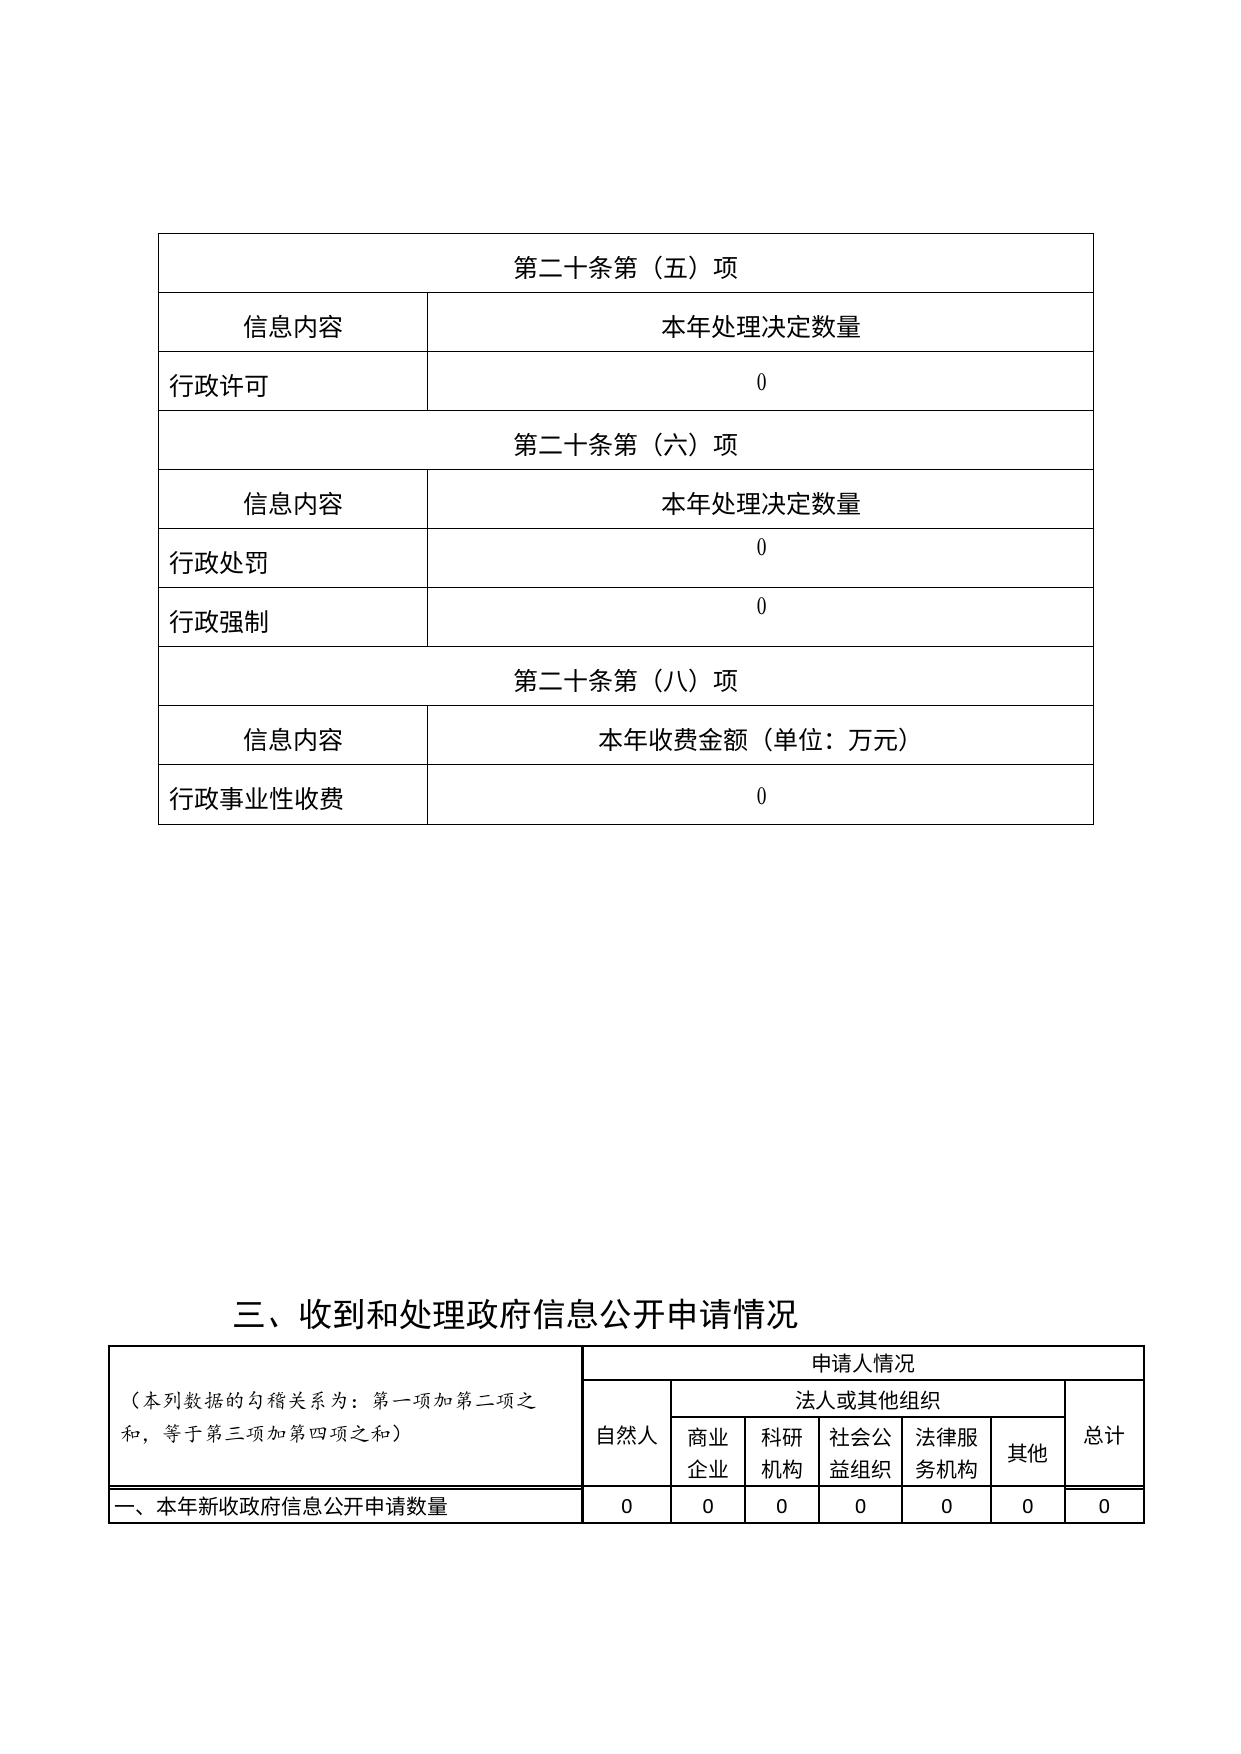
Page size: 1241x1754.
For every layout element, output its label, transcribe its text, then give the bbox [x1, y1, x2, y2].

table_cell 商业 企业 [672, 1418, 744, 1485]
table_cell 自然人 [584, 1381, 670, 1485]
table_cell 0 [903, 1487, 990, 1522]
table_header 申请人情况 [584, 1347, 1143, 1379]
table_cell 0 [428, 588, 1093, 646]
table_cell 0 [746, 1487, 818, 1522]
table_cell 法律服务机构 [903, 1418, 990, 1485]
table_cell 本年收费金额（单位：万元） [428, 706, 1093, 764]
table_cell 本年处理决定数量 [428, 470, 1093, 528]
table_cell 科研 机构 [746, 1418, 818, 1485]
table_cell 第二十条第（六）项 [159, 411, 1093, 469]
table_cell 0 [428, 765, 1093, 823]
table_cell 行政强制 [159, 588, 427, 646]
table_cell 0 [428, 352, 1093, 410]
table_cell 第二十条第（八）项 [159, 647, 1093, 705]
table_cell 本年处理决定数量 [428, 293, 1093, 351]
table_cell 行政事业性收费 [159, 765, 427, 823]
table_cell 法人或其他组织 [672, 1381, 1064, 1416]
table_cell 0 [1066, 1490, 1143, 1522]
table_cell 行政许可 [159, 352, 427, 410]
table_cell 0 [428, 529, 1093, 587]
table_cell 0 [584, 1487, 670, 1522]
table_cell 0 [992, 1487, 1064, 1522]
table_cell 行政处罚 [159, 529, 427, 587]
text 三、收到和处理政府信息公开申请情况 [165, 1279, 1087, 1344]
table_cell 0 [820, 1487, 901, 1522]
table_cell 信息内容 [159, 293, 427, 351]
table_cell 总计 [1066, 1381, 1143, 1485]
table_header （本列数据的勾稽关系为：第一项加第二项之和，等于第三项加第四项之和） [110, 1347, 581, 1485]
table_cell 第二十条第（五）项 [159, 234, 1093, 292]
table_cell 信息内容 [159, 706, 427, 764]
table_cell 其他 [992, 1418, 1064, 1485]
table_cell 0 [672, 1487, 744, 1522]
table_cell 社会公益组织 [820, 1418, 901, 1485]
table_cell 一、本年新收政府信息公开申请数量 [110, 1490, 581, 1522]
table_cell 信息内容 [159, 470, 427, 528]
